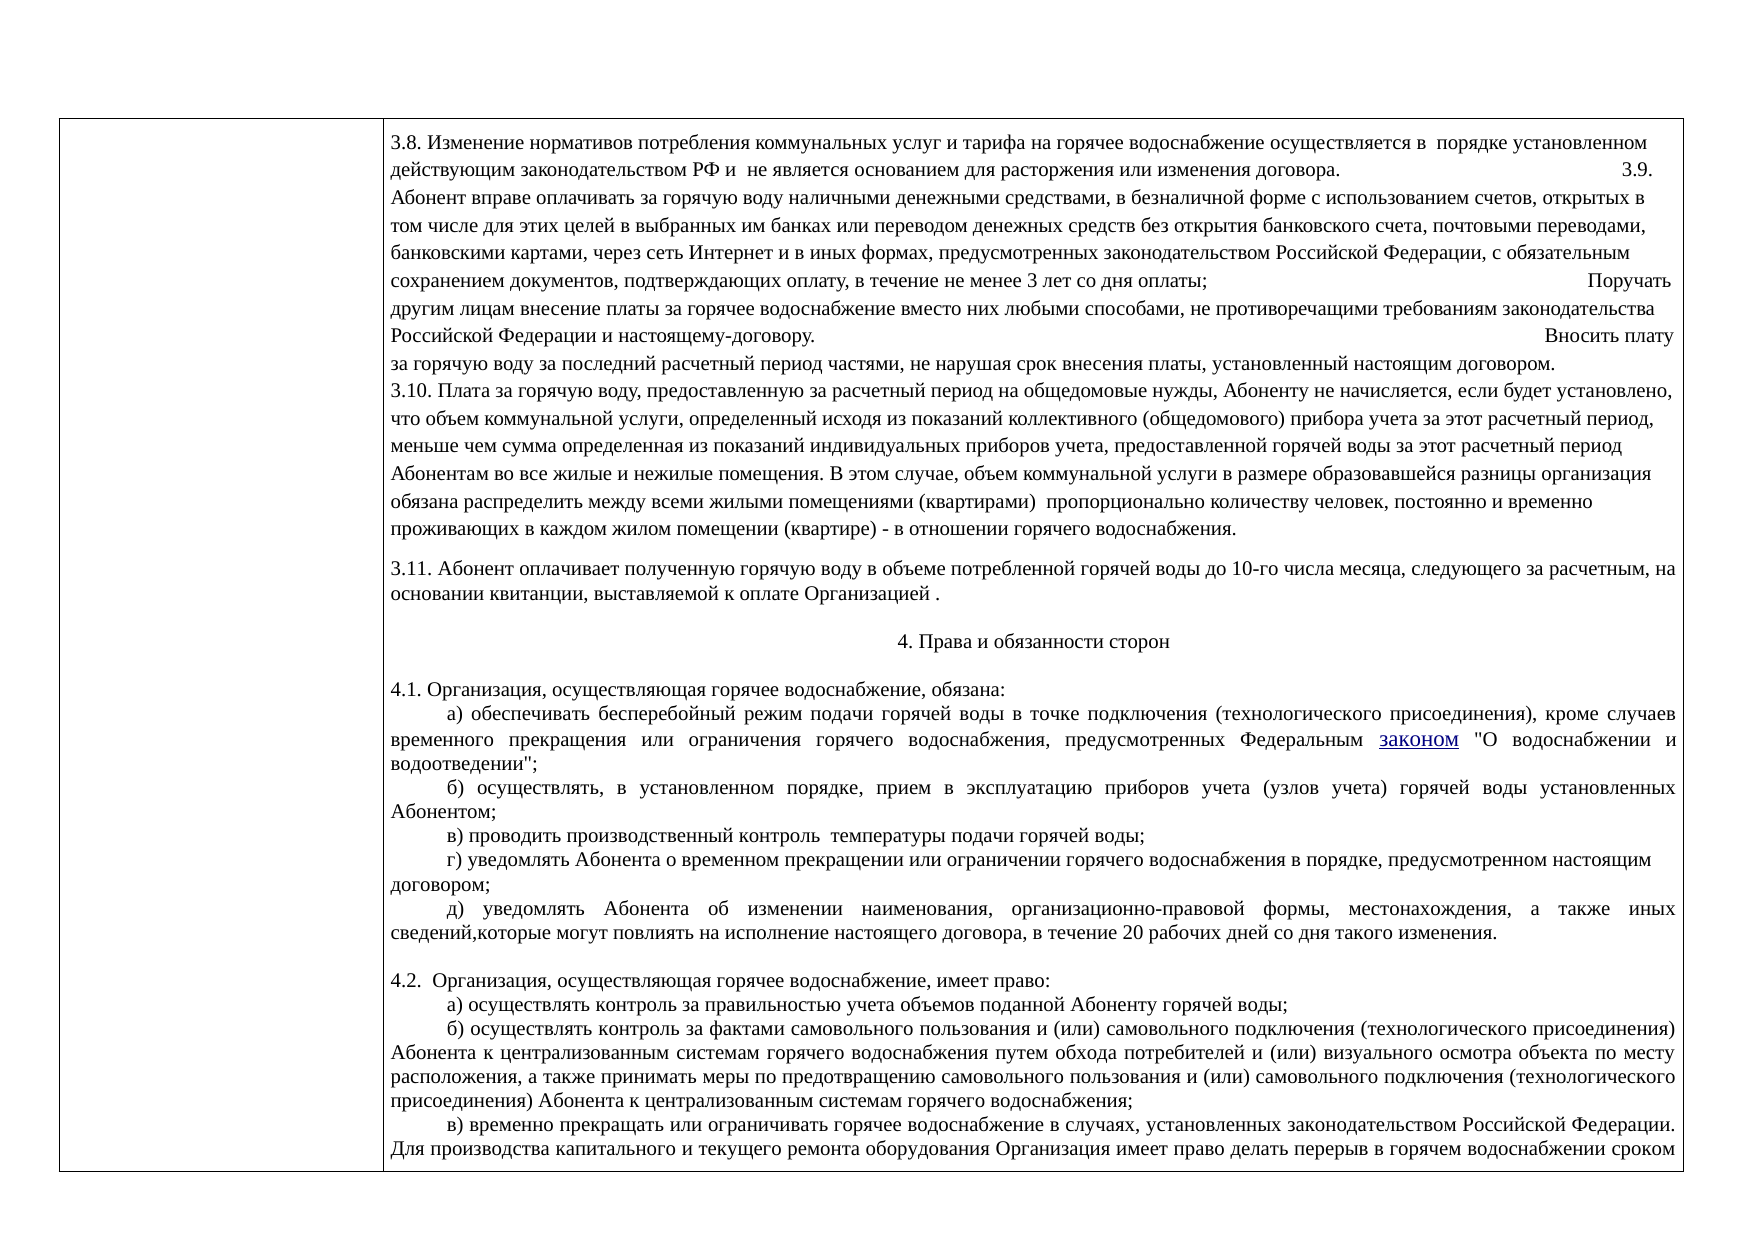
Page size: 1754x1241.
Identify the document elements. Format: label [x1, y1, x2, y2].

table_header [384, 119, 1683, 1171]
table_header [60, 119, 383, 1171]
